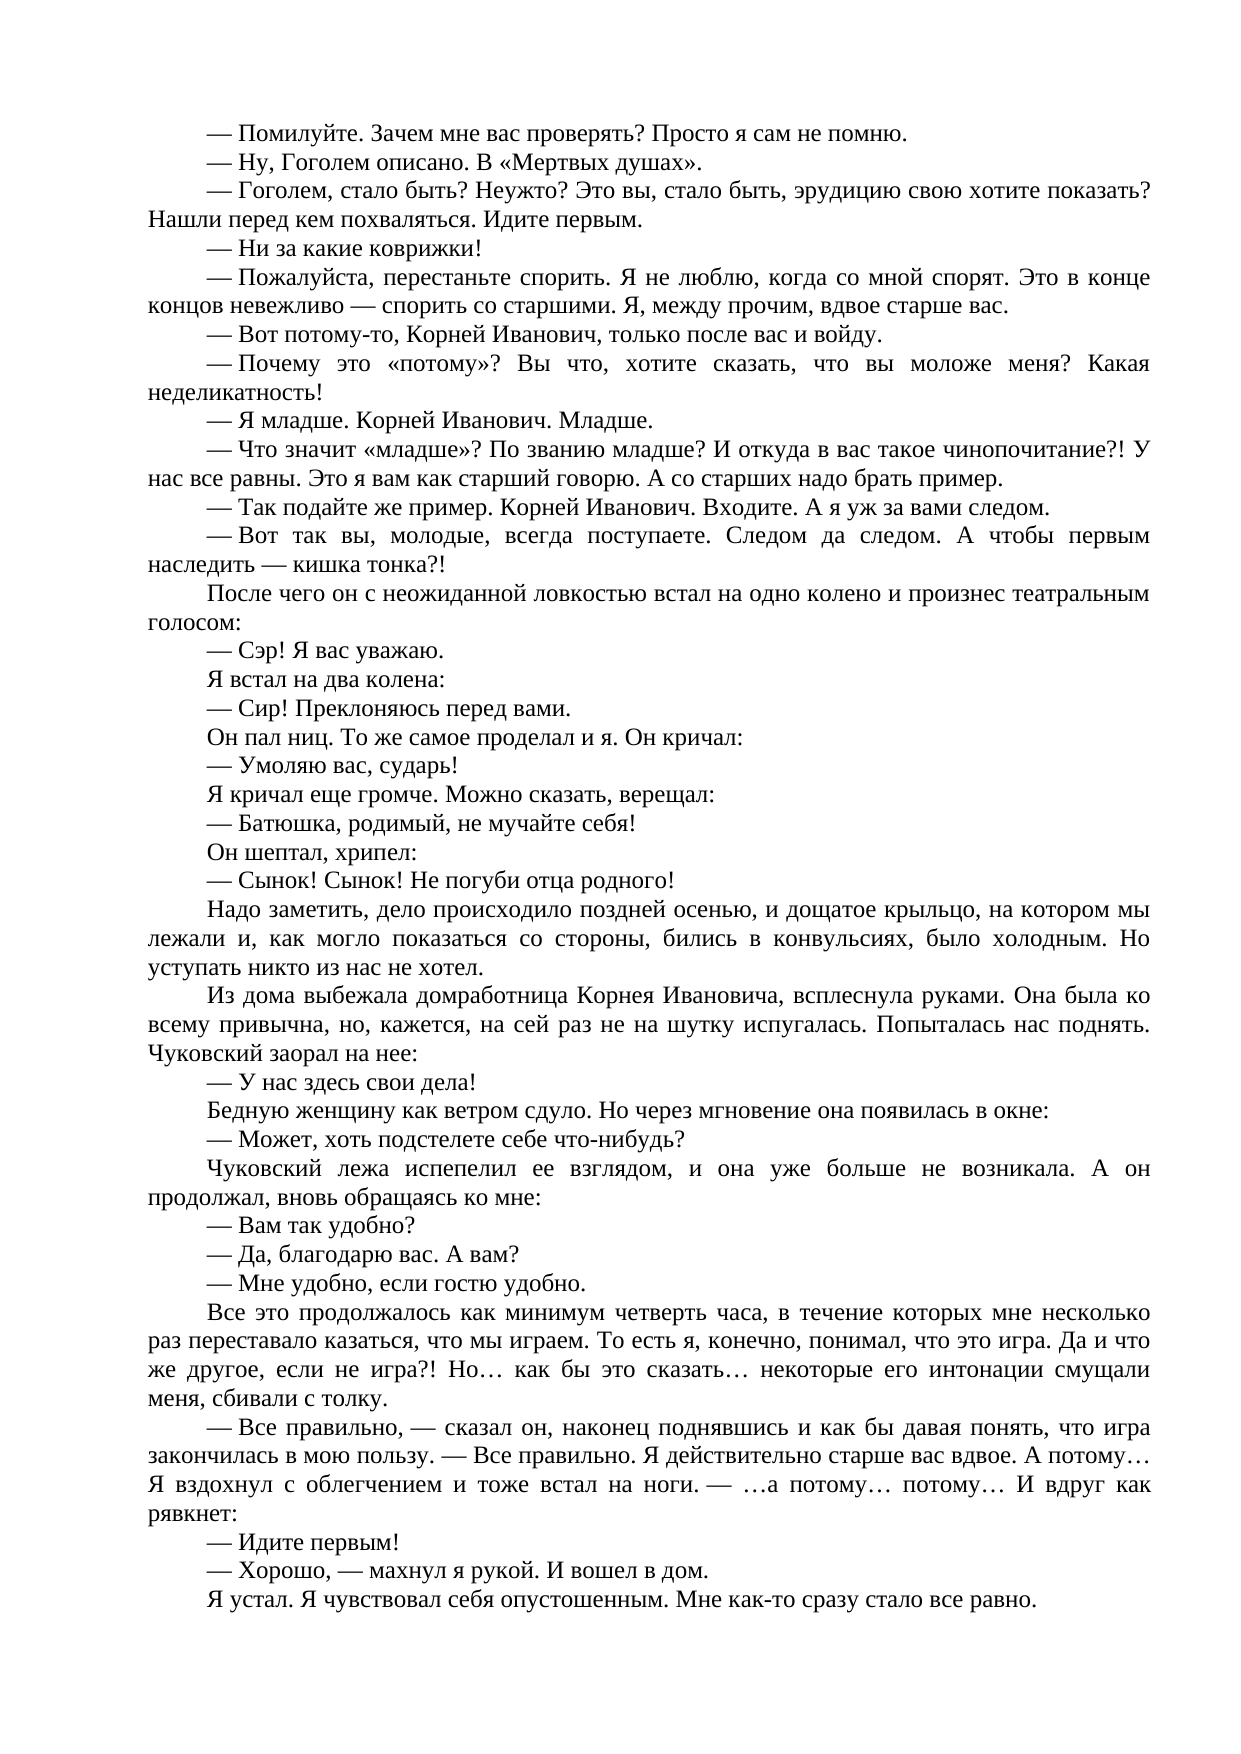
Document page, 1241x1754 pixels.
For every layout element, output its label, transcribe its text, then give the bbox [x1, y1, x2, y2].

text Все это продолжалось как минимум четверть часа, в течение которых мне несколько раз переставало казаться, что мы играем. То есть я, конечно, понимал, что это игра. Да и что же другое, если не игра?! Но… как бы это сказать… некоторые его интонации смущали меня, сбивали с толку. [148, 1297, 1152, 1412]
text Он пал ниц. То же самое проделал и я. Он кричал: [148, 722, 1152, 751]
text — Гоголем, стало быть? Неужто? Это вы, стало быть, эрудицию свою хотите показать? Нашли перед кем похваляться. Идите первым. [148, 176, 1152, 233]
text — Мне удобно, если гостю удобно. [148, 1268, 1152, 1297]
text Я кричал еще громче. Можно сказать, верещал: [148, 779, 1152, 808]
text — Что значит «младше»? По званию младше? И откуда в вас такое чинопочитание?! У нас все равны. Это я вам как старший говорю. А со старших надо брать пример. [148, 434, 1152, 492]
text — У нас здесь свои дела! [148, 1067, 1152, 1096]
text — Пожалуйста, перестаньте спорить. Я не люблю, когда со мной спорят. Это в конце концов невежливо — спорить со старшими. Я, между прочим, вдвое старше вас. [148, 262, 1152, 319]
text — Батюшка, родимый, не мучайте себя! [148, 808, 1152, 837]
text — Сир! Преклоняюсь перед вами. [148, 693, 1152, 722]
text — Сынок! Сынок! Не погуби отца родного! [148, 866, 1152, 894]
text — Так подайте же пример. Корней Иванович. Входите. А я уж за вами следом. [148, 492, 1152, 521]
text Бедную женщину как ветром сдуло. Но через мгновение она появилась в окне: [148, 1096, 1152, 1124]
text — Вот потому-то, Корней Иванович, только после вас и войду. [148, 319, 1152, 348]
text — Все правильно, — сказал он, наконец поднявшись и как бы давая понять, что игра закончилась в мою пользу. — Все правильно. Я действительно старше вас вдвое. А потому… Я вздохнул с облегчением и тоже встал на ноги. — …а потому… потому… И вдруг как рявкнет: [148, 1412, 1152, 1527]
text — Идите первым! [148, 1527, 1152, 1556]
text — Сэр! Я вас уважаю. [148, 636, 1152, 664]
text — Я младше. Корней Иванович. Младше. [148, 406, 1152, 434]
text — Умоляю вас, сударь! [148, 751, 1152, 779]
text — Да, благодарю вас. А вам? [148, 1239, 1152, 1268]
text После чего он с неожиданной ловкостью встал на одно колено и произнес театральным голосом: [148, 578, 1152, 636]
text — Почему это «потому»? Вы что, хотите сказать, что вы моложе меня? Какая неделикатность! [148, 348, 1152, 406]
text — Может, хоть подстелете себе что-нибудь? [148, 1124, 1152, 1153]
text Надо заметить, дело происходило поздней осенью, и дощатое крыльцо, на котором мы лежали и, как могло показаться со стороны, бились в конвульсиях, было холодным. Но уступать никто из нас не хотел. [148, 894, 1152, 981]
text Чуковский лежа испепелил ее взглядом, и она уже больше не возникала. А он продолжал, вновь обращаясь ко мне: [148, 1153, 1152, 1211]
text — Ну, Гоголем описано. В «Мертвых душах». [148, 147, 1152, 176]
text — Хорошо, — махнул я рукой. И вошел в дом. [148, 1556, 1152, 1584]
text — Вам так удобно? [148, 1211, 1152, 1239]
text — Вот так вы, молодые, всегда поступаете. Следом да следом. А чтобы первым наследить — кишка тонка?! [148, 521, 1152, 578]
text Я устал. Я чувствовал себя опустошенным. Мне как-то сразу стало все равно. [148, 1584, 1152, 1613]
text — Ни за какие коврижки! [148, 233, 1152, 262]
text — Помилуйте. Зачем мне вас проверять? Просто я сам не помню. [148, 118, 1152, 147]
text Он шептал, хрипел: [148, 837, 1152, 866]
text Из дома выбежала домработница Корнея Ивановича, всплеснула руками. Она была ко всему привычна, но, кажется, на сей раз не на шутку испугалась. Попыталась нас поднять. Чуковский заорал на нее: [148, 981, 1152, 1067]
text Я встал на два колена: [148, 664, 1152, 693]
